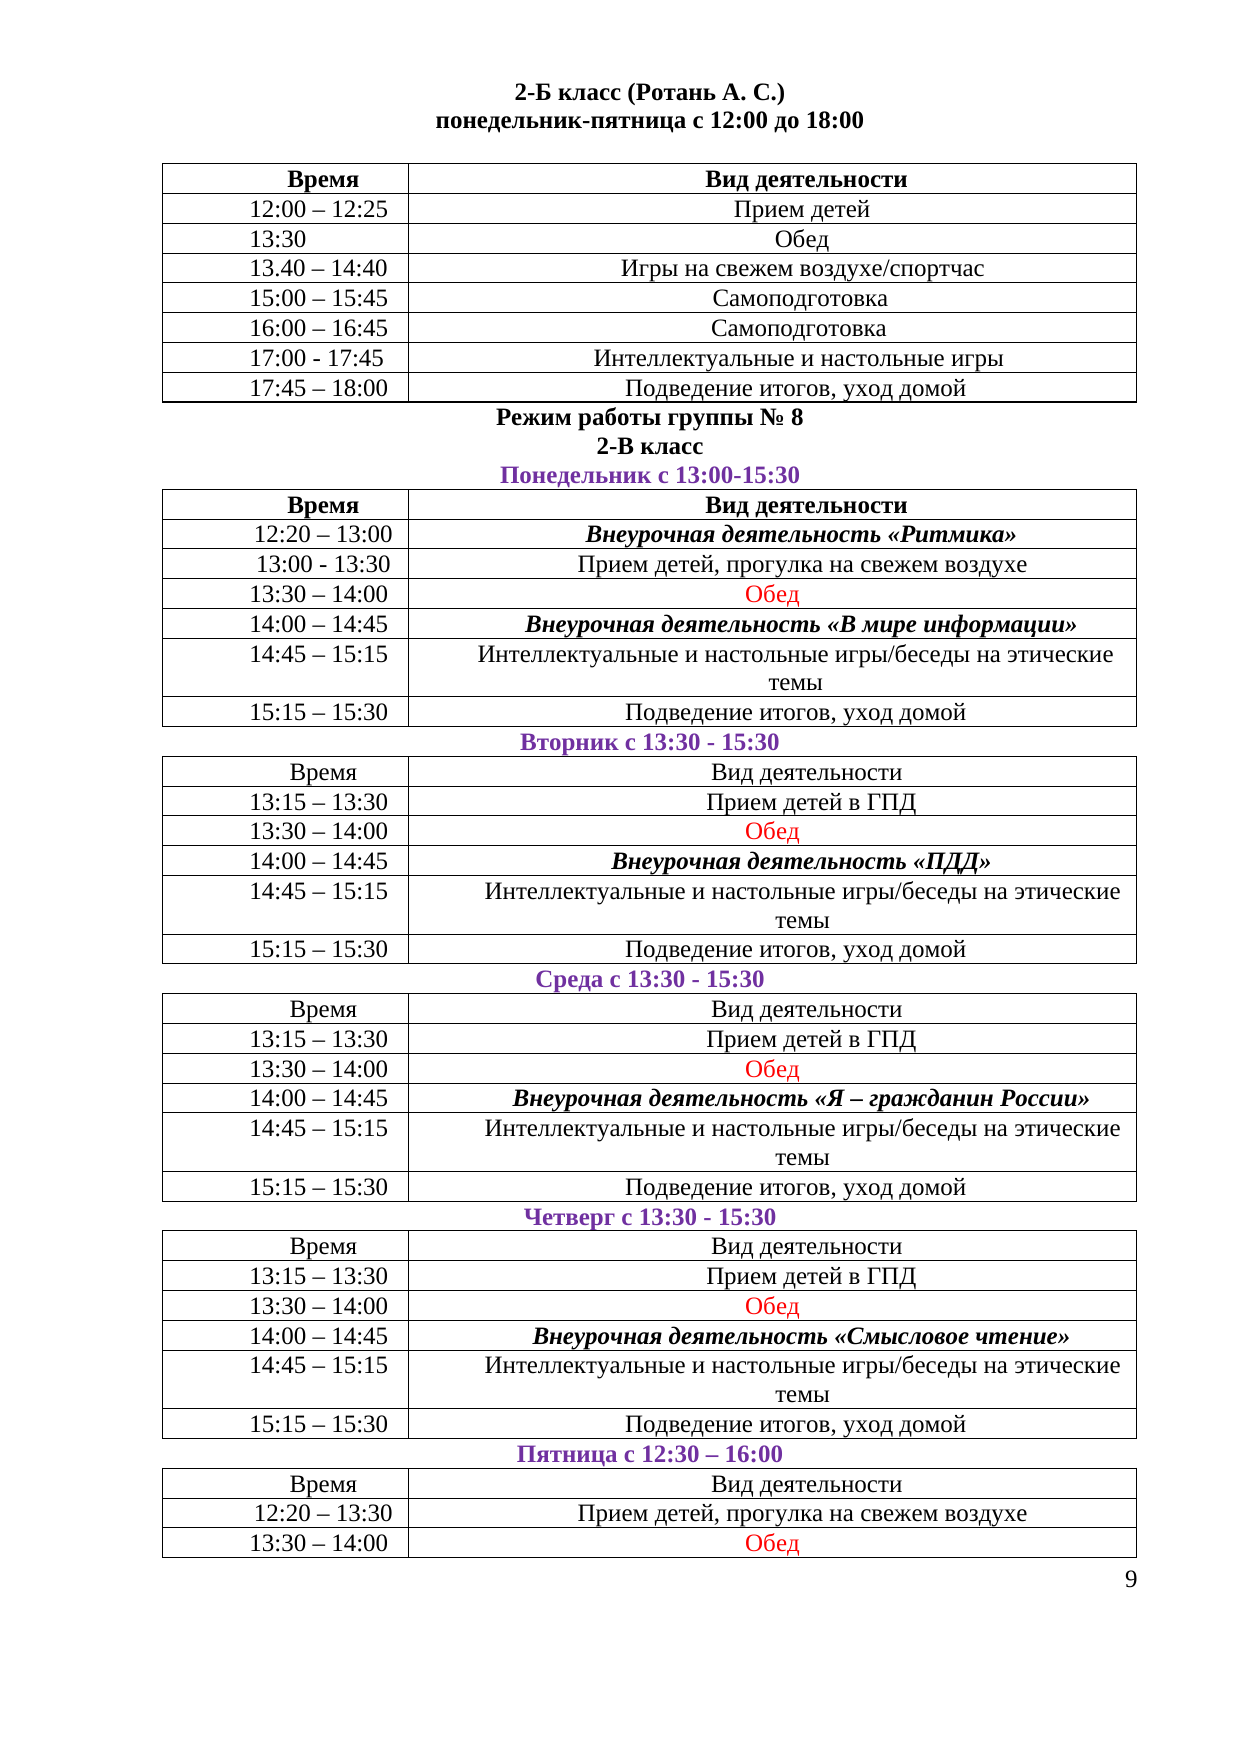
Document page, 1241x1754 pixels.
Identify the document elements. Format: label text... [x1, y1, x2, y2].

table_cell 14:45 – 15:15 [163, 876, 408, 933]
table_cell Прием детей в ГПД [409, 787, 1136, 815]
table_header Время [163, 1231, 408, 1260]
table_cell Интеллектуальные и настольные игры/беседы на этические темы [409, 639, 1136, 696]
table_cell Интеллектуальные и настольные игры [409, 343, 1136, 372]
table_cell Интеллектуальные и настольные игры/беседы на этические темы [409, 1351, 1136, 1408]
table_cell Внеурочная деятельность «Ритмика» [409, 520, 1136, 548]
table_cell Внеурочная деятельность «Смысловое чтение» [409, 1321, 1136, 1349]
table_cell 12:00 – 12:25 [163, 194, 408, 223]
table_cell Обед [409, 1528, 1136, 1557]
table_cell 12:20 – 13:30 [163, 1499, 408, 1527]
table_cell 17:45 – 18:00 [163, 373, 408, 401]
table_cell Обед [409, 816, 1136, 845]
table_cell 14:45 – 15:15 [163, 1113, 408, 1171]
text 2-Б класс (Ротань А. С.) [162, 77, 1137, 106]
table_header Вид деятельности [409, 1231, 1136, 1260]
table_header Время [163, 164, 408, 193]
table_cell Прием детей, прогулка на свежем воздухе [409, 549, 1136, 578]
table_cell Прием детей в ГПД [409, 1024, 1136, 1053]
table_cell 15:15 – 15:30 [163, 1409, 408, 1438]
table_header Время [163, 994, 408, 1023]
table_cell 14:00 – 14:45 [163, 1321, 408, 1349]
table_cell 13:30 – 14:00 [163, 1528, 408, 1557]
table_header Вид деятельности [409, 757, 1136, 786]
table_cell 15:00 – 15:45 [163, 283, 408, 312]
table_cell 13:30 [163, 224, 408, 252]
table_cell Подведение итогов, уход домой [409, 1409, 1136, 1438]
table_cell 14:00 – 14:45 [163, 609, 408, 638]
table_cell 15:15 – 15:30 [163, 1172, 408, 1201]
table_cell 12:20 – 13:00 [163, 520, 408, 548]
table_header Время [163, 490, 408, 518]
table_cell Прием детей в ГПД [409, 1261, 1136, 1290]
table_cell 13:30 – 14:00 [163, 1054, 408, 1082]
table_cell Внеурочная деятельность «Я – гражданин России» [409, 1084, 1136, 1112]
table_cell 16:00 – 16:45 [163, 313, 408, 342]
table_cell Прием детей [409, 194, 1136, 223]
text Пятница с 12:30 – 16:00 [162, 1439, 1137, 1468]
table_cell Внеурочная деятельность «В мире информации» [409, 609, 1136, 638]
table_header Время [163, 757, 408, 786]
table_cell 14:45 – 15:15 [163, 639, 408, 696]
table_cell 13:15 – 13:30 [163, 1024, 408, 1053]
text Четверг с 13:30 - 15:30 [162, 1202, 1137, 1230]
table_cell 13:15 – 13:30 [163, 787, 408, 815]
table_cell 14:00 – 14:45 [163, 1084, 408, 1112]
table_cell 13:30 – 14:00 [163, 579, 408, 608]
table_header Вид деятельности [409, 490, 1136, 518]
table_cell 17:00 - 17:45 [163, 343, 408, 372]
table_cell Подведение итогов, уход домой [409, 935, 1136, 963]
table_cell 13.40 – 14:40 [163, 254, 408, 282]
table_cell 14:00 – 14:45 [163, 846, 408, 875]
table_cell 13:15 – 13:30 [163, 1261, 408, 1290]
table_header Вид деятельности [409, 164, 1136, 193]
table_cell 15:15 – 15:30 [163, 697, 408, 726]
table_cell Подведение итогов, уход домой [409, 373, 1136, 401]
text Среда с 13:30 - 15:30 [162, 964, 1137, 993]
table_cell Обед [409, 579, 1136, 608]
text Вторник с 13:30 - 15:30 [162, 727, 1137, 756]
table_header Вид деятельности [409, 994, 1136, 1023]
table_cell 14:45 – 15:15 [163, 1351, 408, 1408]
table_cell 13:00 - 13:30 [163, 549, 408, 578]
text 2-В класс [162, 431, 1137, 460]
table_cell 13:30 – 14:00 [163, 816, 408, 845]
table_cell Внеурочная деятельность «ПДД» [409, 846, 1136, 875]
table_cell Самоподготовка [409, 283, 1136, 312]
table_cell Самоподготовка [409, 313, 1136, 342]
table_header Время [163, 1469, 408, 1497]
text Режим работы группы № 8 [162, 403, 1137, 431]
table_cell Подведение итогов, уход домой [409, 1172, 1136, 1201]
text понедельник-пятница с 12:00 до 18:00 [162, 106, 1137, 134]
table_cell Подведение итогов, уход домой [409, 697, 1136, 726]
table_cell Интеллектуальные и настольные игры/беседы на этические темы [409, 1113, 1136, 1171]
table_cell Обед [409, 1291, 1136, 1320]
table_cell Прием детей, прогулка на свежем воздухе [409, 1499, 1136, 1527]
table_cell Обед [409, 224, 1136, 252]
text Понедельник с 13:00-15:30 [162, 460, 1137, 489]
table_cell 15:15 – 15:30 [163, 935, 408, 963]
table_cell 13:30 – 14:00 [163, 1291, 408, 1320]
table_cell Игры на свежем воздухе/спортчас [409, 254, 1136, 282]
table_cell Обед [409, 1054, 1136, 1082]
table_cell Интеллектуальные и настольные игры/беседы на этические темы [409, 876, 1136, 933]
table_header Вид деятельности [409, 1469, 1136, 1497]
